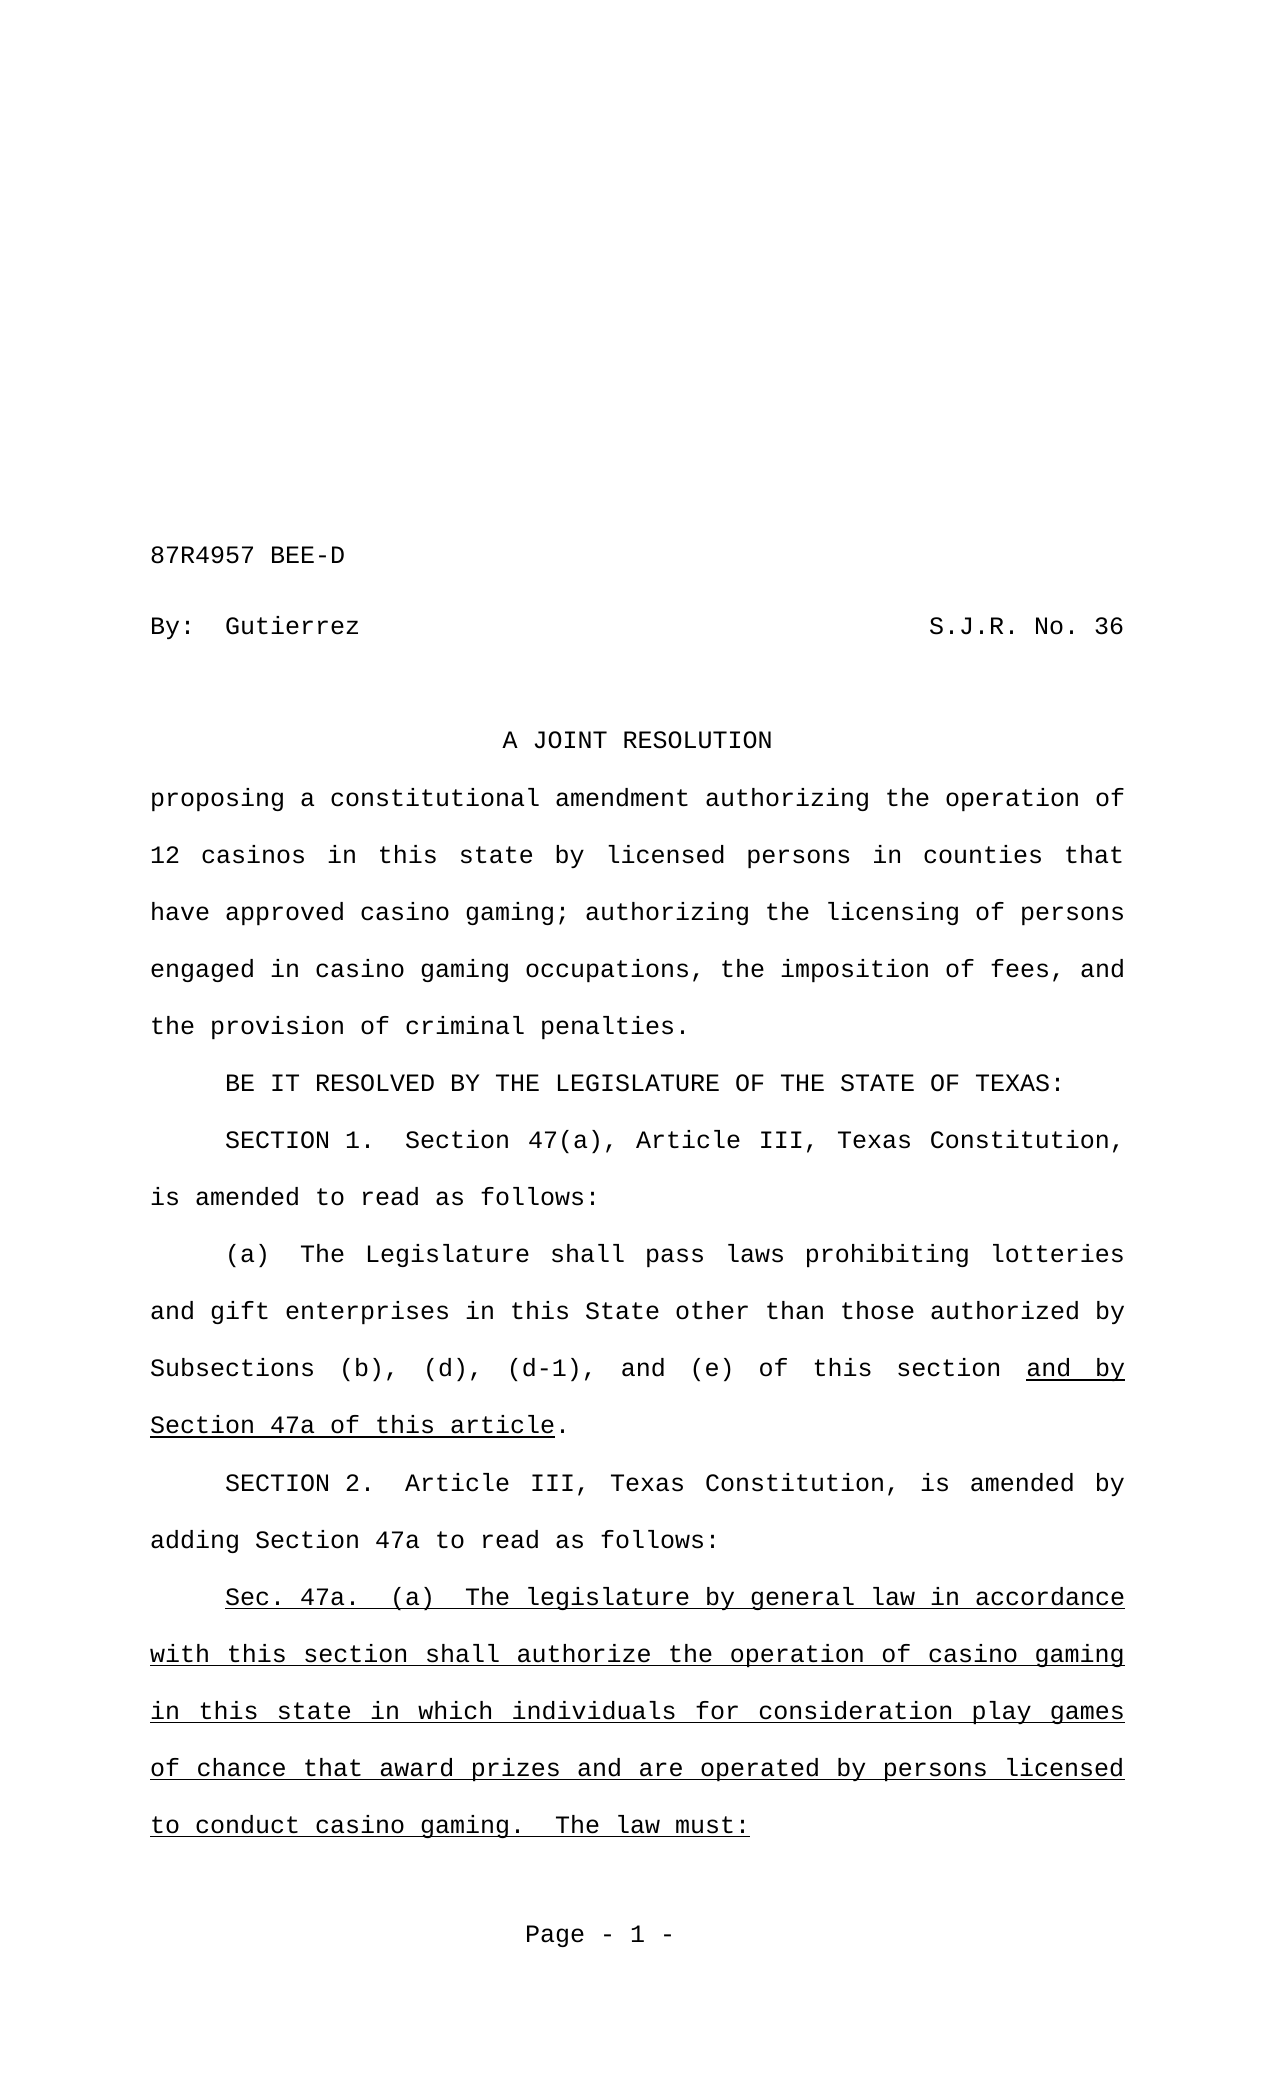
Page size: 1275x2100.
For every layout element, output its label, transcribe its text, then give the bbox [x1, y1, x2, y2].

text Sec. 47a. (a) The legislature by general law in accordance with this section shall authorize the operation of casino gaming in this state in which individuals for consideration play games of chance that award prizes and are operated by persons licensed to conduct casino gaming. The law must: [150, 1584, 1125, 1665]
text By: Gutierrez S.J.R. No. 36 [150, 614, 1125, 642]
text 87R4957 BEE-D [150, 542, 1125, 571]
text Sec. 47a. (a) The legislature by general law in accordance with this section shall authorize the operation of casino gaming in this state in which individuals for consideration play games of chance that award prizes and are operated by persons licensed to conduct casino gaming. The law must: [150, 1723, 1125, 1779]
text BE IT RESOLVED BY THE LEGISLATURE OF THE STATE OF TEXAS: [150, 1070, 1125, 1099]
text Sec. 47a. (a) The legislature by general law in accordance with this section shall authorize the operation of casino gaming in this state in which individuals for consideration play games of chance that award prizes and are operated by persons licensed to conduct casino gaming. The law must: [150, 1666, 1125, 1722]
text SECTION 2. Article III, Texas Constitution, is amended by adding Section 47a to read as follows: [150, 1470, 1125, 1556]
text proposing a constitutional amendment authorizing the operation of 12 casinos in this state by licensed persons in counties that have approved casino gaming; authorizing the licensing of persons engaged in casino gaming occupations, the imposition of fees, and the provision of criminal penalties. [150, 785, 1125, 1042]
text (a) The Legislature shall pass laws prohibiting lotteries and gift enterprises in this State other than those authorized by Subsections (b), (d), (d-1), and (e) of this section and by Section 47a of this article. [150, 1242, 1125, 1441]
text Sec. 47a. (a) The legislature by general law in accordance with this section shall authorize the operation of casino gaming in this state in which individuals for consideration play games of chance that award prizes and are operated by persons licensed to conduct casino gaming. The law must: [150, 1780, 1125, 1841]
text A JOINT RESOLUTION [150, 728, 1125, 756]
text SECTION 1. Section 47(a), Article III, Texas Constitution, is amended to read as follows: [150, 1127, 1125, 1213]
